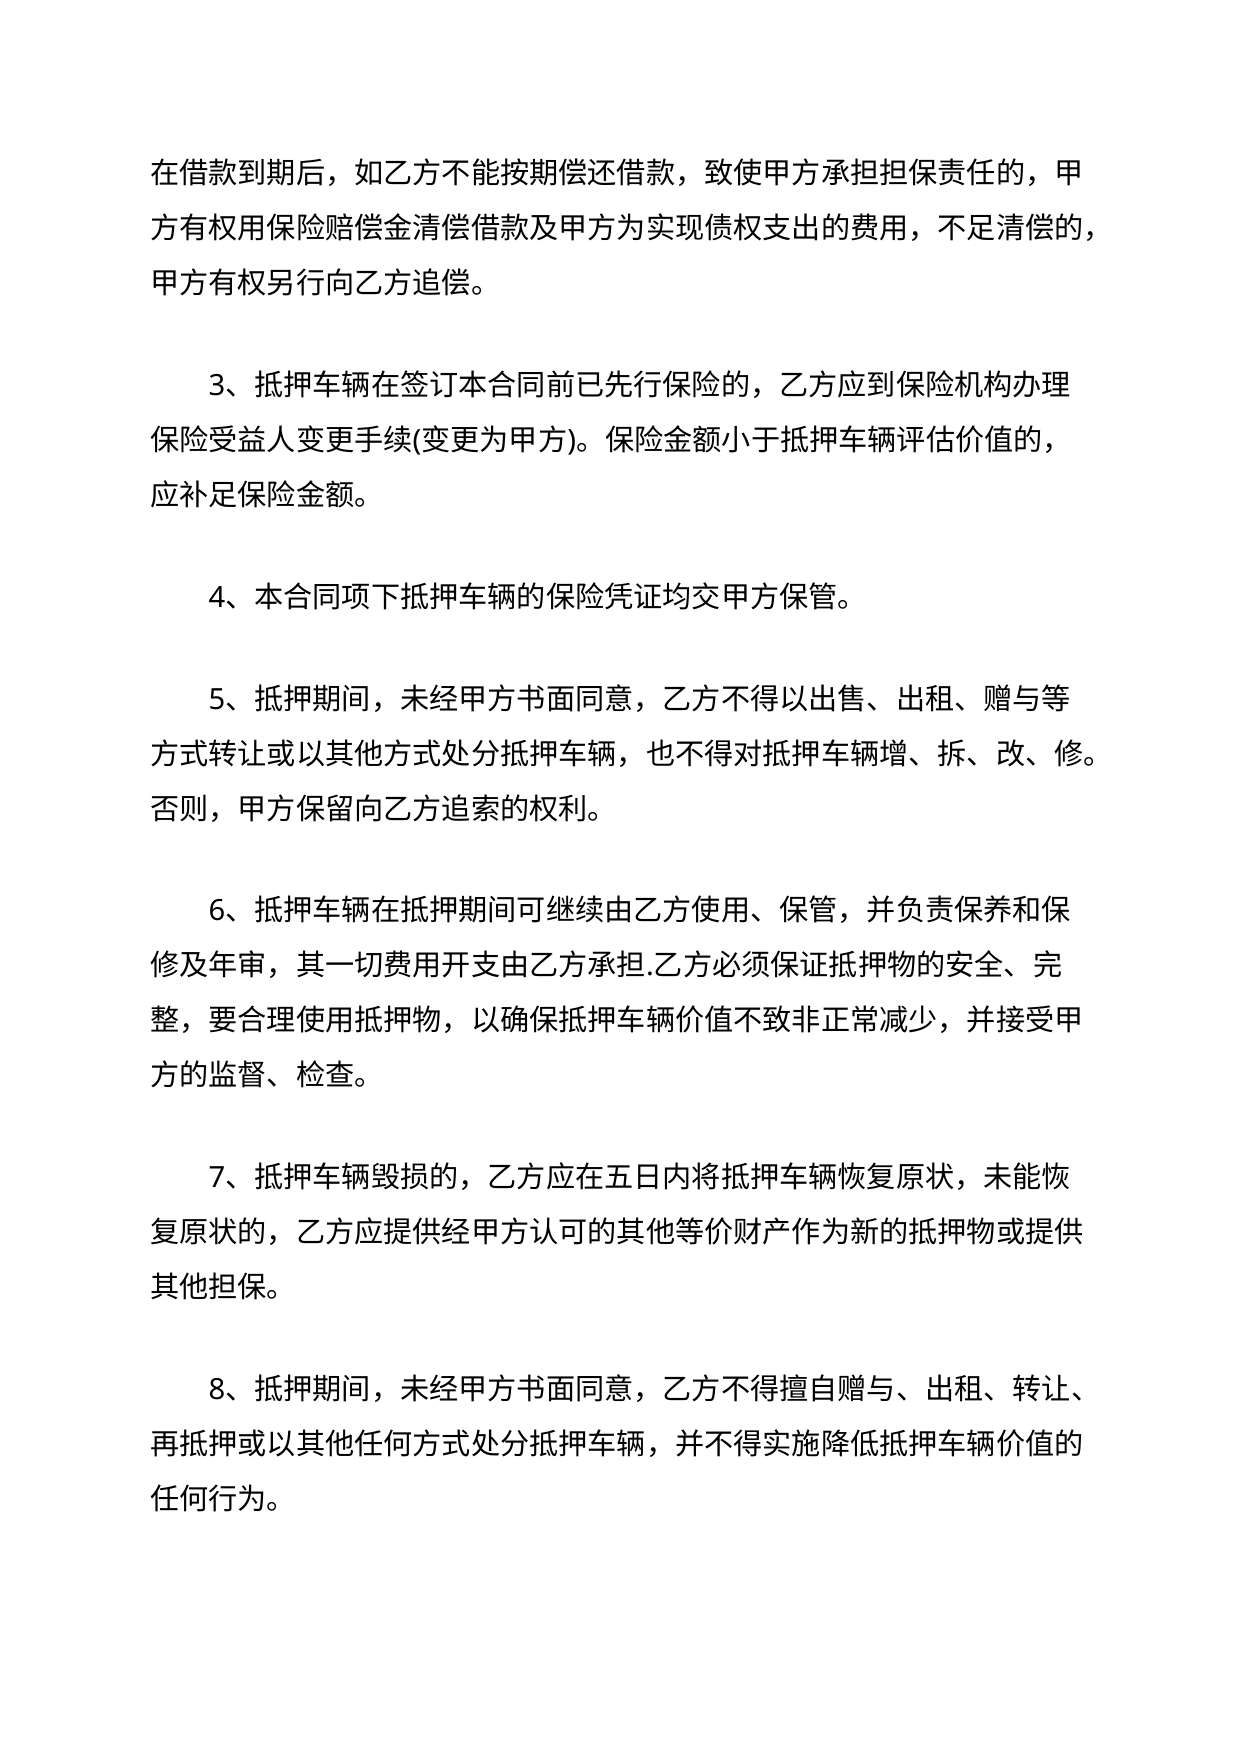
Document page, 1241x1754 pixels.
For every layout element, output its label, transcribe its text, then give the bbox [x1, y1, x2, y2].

text 6、抵押车辆在抵押期间可继续由乙方使用、保管，并负责保养和保修及年审，其一切费用开支由乙方承担.乙方必须保证抵押物的安全、完整，要合理使用抵押物，以确保抵押车辆价值不致非正常减少，并接受甲方的监督、检查。 [150, 887, 1090, 1094]
text 3、抵押车辆在签订本合同前已先行保险的，乙方应到保险机构办理保险受益人变更手续(变更为甲方)。保险金额小于抵押车辆评估价值的，应补足保险金额。 [150, 362, 1090, 514]
text 8、抵押期间，未经甲方书面同意，乙方不得擅自赠与、出租、转让、再抵押或以其他任何方式处分抵押车辆，并不得实施降低抵押车辆价值的任何行为。 [150, 1365, 1090, 1517]
text 4、本合同项下抵押车辆的保险凭证均交甲方保管。 [150, 573, 1090, 616]
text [150, 150, 1090, 302]
text 7、抵押车辆毁损的，乙方应在五日内将抵押车辆恢复原状，未能恢复原状的，乙方应提供经甲方认可的其他等价财产作为新的抵押物或提供其他担保。 [150, 1154, 1090, 1306]
text 5、抵押期间，未经甲方书面同意，乙方不得以出售、出租、赠与等方式转让或以其他方式处分抵押车辆，也不得对抵押车辆增、拆、改、修。否则，甲方保留向乙方追索的权利。 [150, 675, 1090, 827]
